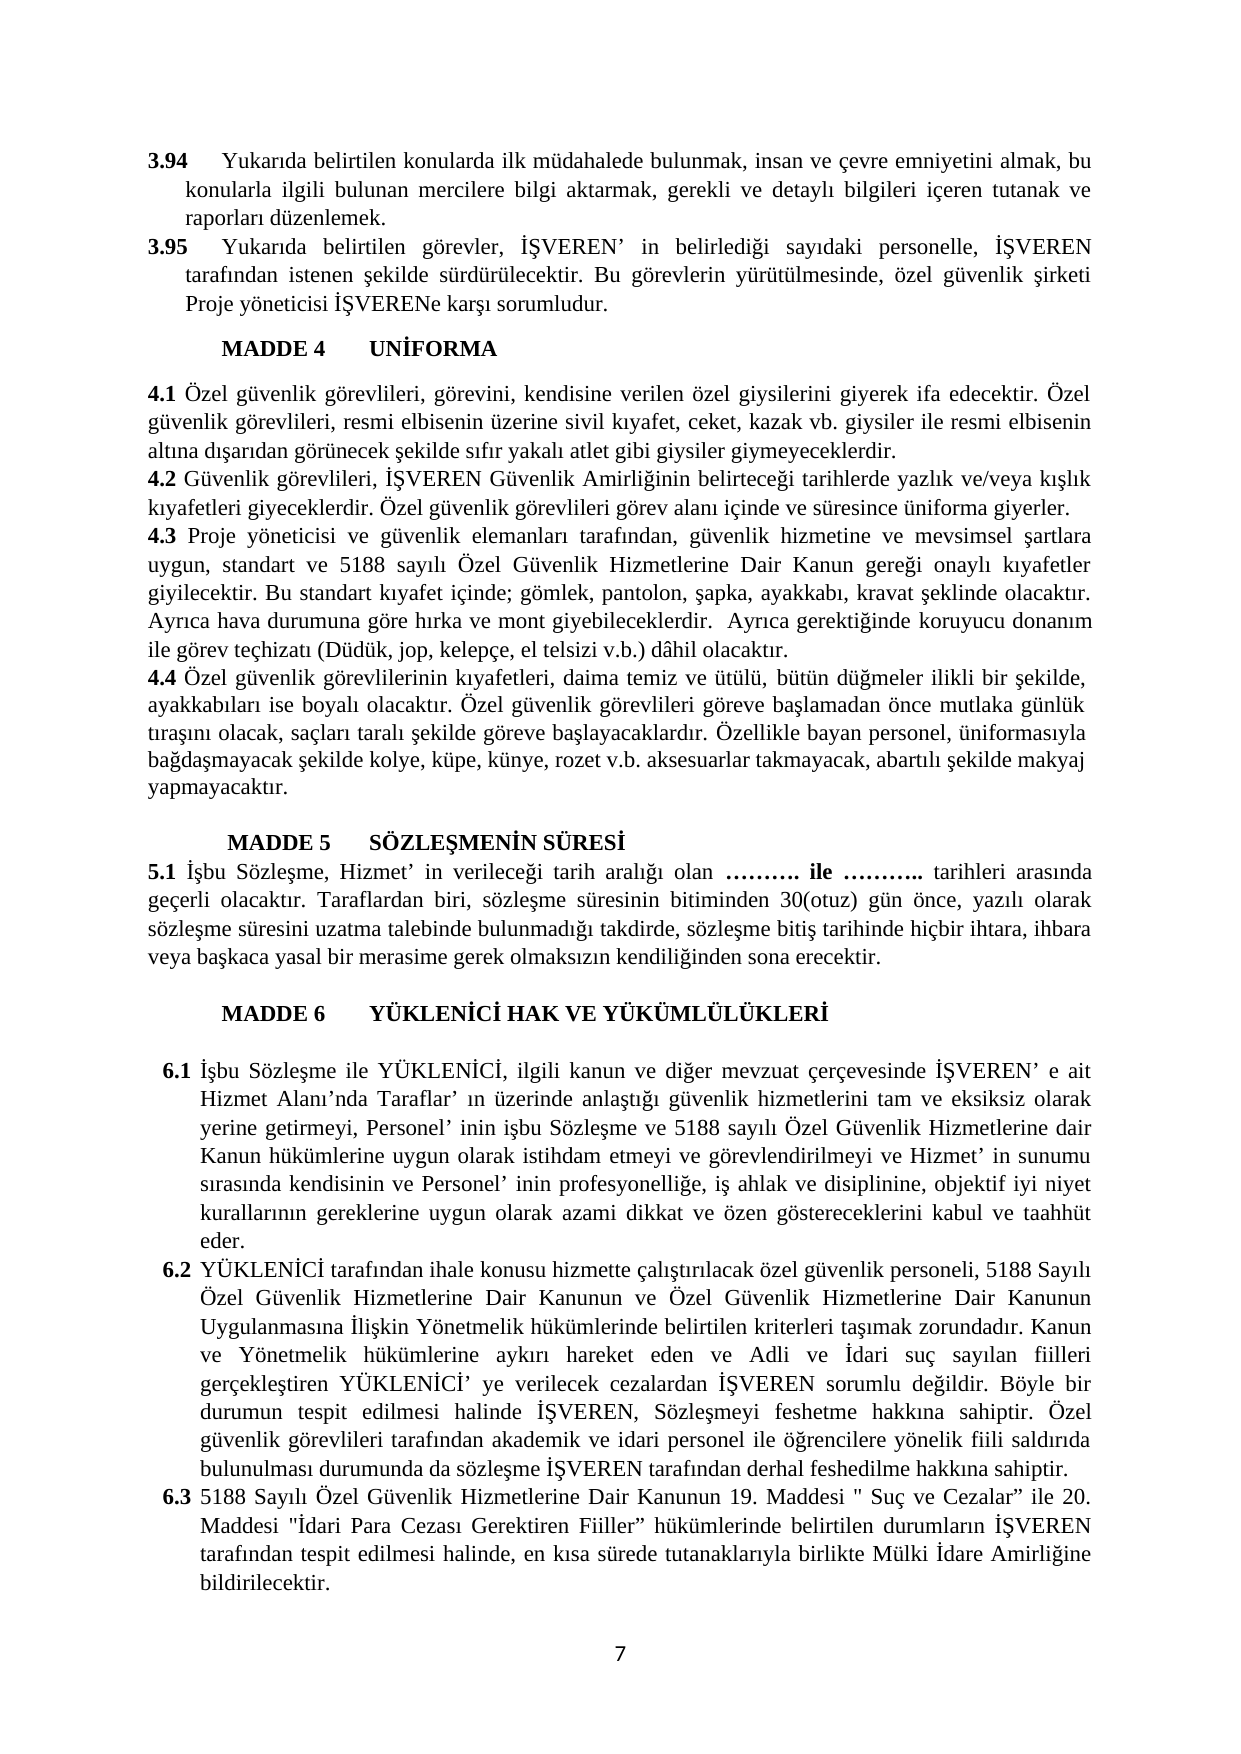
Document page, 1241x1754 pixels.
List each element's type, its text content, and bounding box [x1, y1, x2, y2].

text MADDE 4 UNİFORMA [148, 335, 1093, 361]
list MADDE 5 SÖZLEŞMENİN SÜRESİ [148, 829, 1093, 856]
text 4.4 Özel güvenlik görevlilerinin kıyafetleri, daima temiz ve ütülü, bütün düğmeler ilikli bir şekilde, ayakkabıları ise boyalı olacaktır. Özel güvenlik görevlileri göreve başlamadan önce mutlaka günlük tıraşını olacak, saçları taralı şekilde göreve başlayacaklardır. Özellikle bayan personel, üniformasıyla bağdaşmayacak şekilde kolye, küpe, künye, rozet v.b. aksesuarlar takmayacak, abartılı şekilde makyaj yapmayacaktır. [148, 664, 1087, 799]
text 5.1 İşbu Sözleşme, Hizmet’ in verileceği tarih aralığı olan ………. ile ……….. tarihleri arasında geçerli olacaktır. Taraflardan biri, sözleşme süresinin bitiminden 30(otuz) gün önce, yazılı olarak sözleşme süresini uzatma talebinde bulunmadığı takdirde, sözleşme bitiş tarihinde hiçbir ihtara, ihbara veya başkaca yasal bir merasime gerek olmaksızın kendiliğinden sona erecektir. [148, 858, 1093, 969]
list Yukarıda belirtilen görevler, İŞVEREN’ in belirlediği sayıdaki personelle, İŞVEREN tarafından istenen şekilde sürdürülecektir. Bu görevlerin yürütülmesinde, özel güvenlik şirketi Proje yöneticisi İŞVERENe karşı sorumludur. [148, 233, 1093, 316]
text 4.3 Proje yöneticisi ve güvenlik elemanları tarafından, güvenlik hizmetine ve mevsimsel şartlara uygun, standart ve 5188 sayılı Özel Güvenlik Hizmetlerine Dair Kanun gereği onaylı kıyafetler giyilecektir. Bu standart kıyafet içinde; gömlek, pantolon, şapka, ayakkabı, kravat şeklinde olacaktır. Ayrıca hava durumuna göre hırka ve mont giyebileceklerdir. Ayrıca gerektiğinde koruyucu donanım ile görev teçhizatı (Düdük, jop, kelepçe, el telsizi v.b.) dâhil olacaktır. [148, 522, 1093, 662]
list İşbu Sözleşme ile YÜKLENİCİ, ilgili kanun ve diğer mevzuat çerçevesinde İŞVEREN’ e ait Hizmet Alanı’nda Taraflar’ ın üzerinde anlaştığı güvenlik hizmetlerini tam ve eksiksiz olarak yerine getirmeyi, Personel’ inin işbu Sözleşme ve 5188 sayılı Özel Güvenlik Hizmetlerine dair Kanun hükümlerine uygun olarak istihdam etmeyi ve görevlendirilmeyi ve Hizmet’ in sunumu sırasında kendisinin ve Personel’ inin profesyonelliğe, iş ahlak ve disiplinine, objektif iyi niyet kurallarının gereklerine uygun olarak azami dikkat ve özen göstereceklerini kabul ve taahhüt eder. [162, 1057, 1093, 1254]
list Yukarıda belirtilen konularda ilk müdahalede bulunmak, insan ve çevre emniyetini almak, bu konularla ilgili bulunan mercilere bilgi aktarmak, gerekli ve detaylı bilgileri içeren tutanak ve raporları düzenlemek. [148, 148, 1093, 231]
text 4.1 Özel güvenlik görevlileri, görevini, kendisine verilen özel giysilerini giyerek ifa edecektir. Özel güvenlik görevlileri, resmi elbisenin üzerine sivil kıyafet, ceket, kazak vb. giysiler ile resmi elbisenin altına dışarıdan görünecek şekilde sıfır yakalı atlet gibi giysiler giymeyeceklerdir. [148, 380, 1093, 463]
list MADDE 6 YÜKLENİCİ HAK VE YÜKÜMLÜLÜKLERİ [148, 1000, 1093, 1026]
text 4.2 Güvenlik görevlileri, İŞVEREN Güvenlik Amirliğinin belirteceği tarihlerde yazlık ve/veya kışlık kıyafetleri giyeceklerdir. Özel güvenlik görevlileri görev alanı içinde ve süresince üniforma giyerler. [148, 465, 1093, 520]
list 5188 Sayılı Özel Güvenlik Hizmetlerine Dair Kanunun 19. Maddesi " Suç ve Cezalar” ile 20. Maddesi "İdari Para Cezası Gerektiren Fiiller” hükümlerinde belirtilen durumların İŞVEREN tarafından tespit edilmesi halinde, en kısa sürede tutanaklarıyla birlikte Mülki İdare Amirliğine bildirilecektir. [162, 1483, 1093, 1595]
list YÜKLENİCİ tarafından ihale konusu hizmette çalıştırılacak özel güvenlik personeli, 5188 Sayılı Özel Güvenlik Hizmetlerine Dair Kanunun ve Özel Güvenlik Hizmetlerine Dair Kanunun Uygulanmasına İlişkin Yönetmelik hükümlerinde belirtilen kriterleri taşımak zorundadır. Kanun ve Yönetmelik hükümlerine aykırı hareket eden ve Adli ve İdari suç sayılan fiilleri gerçekleştiren YÜKLENİCİ’ ye verilecek cezalardan İŞVEREN sorumlu değildir. Böyle bir durumun tespit edilmesi halinde İŞVEREN, Sözleşmeyi feshetme hakkına sahiptir. Özel güvenlik görevlileri tarafından akademik ve idari personel ile öğrencilere yönelik fiili saldırıda bulunulması durumunda da sözleşme İŞVEREN tarafından derhal feshedilme hakkına sahiptir. [162, 1256, 1093, 1481]
